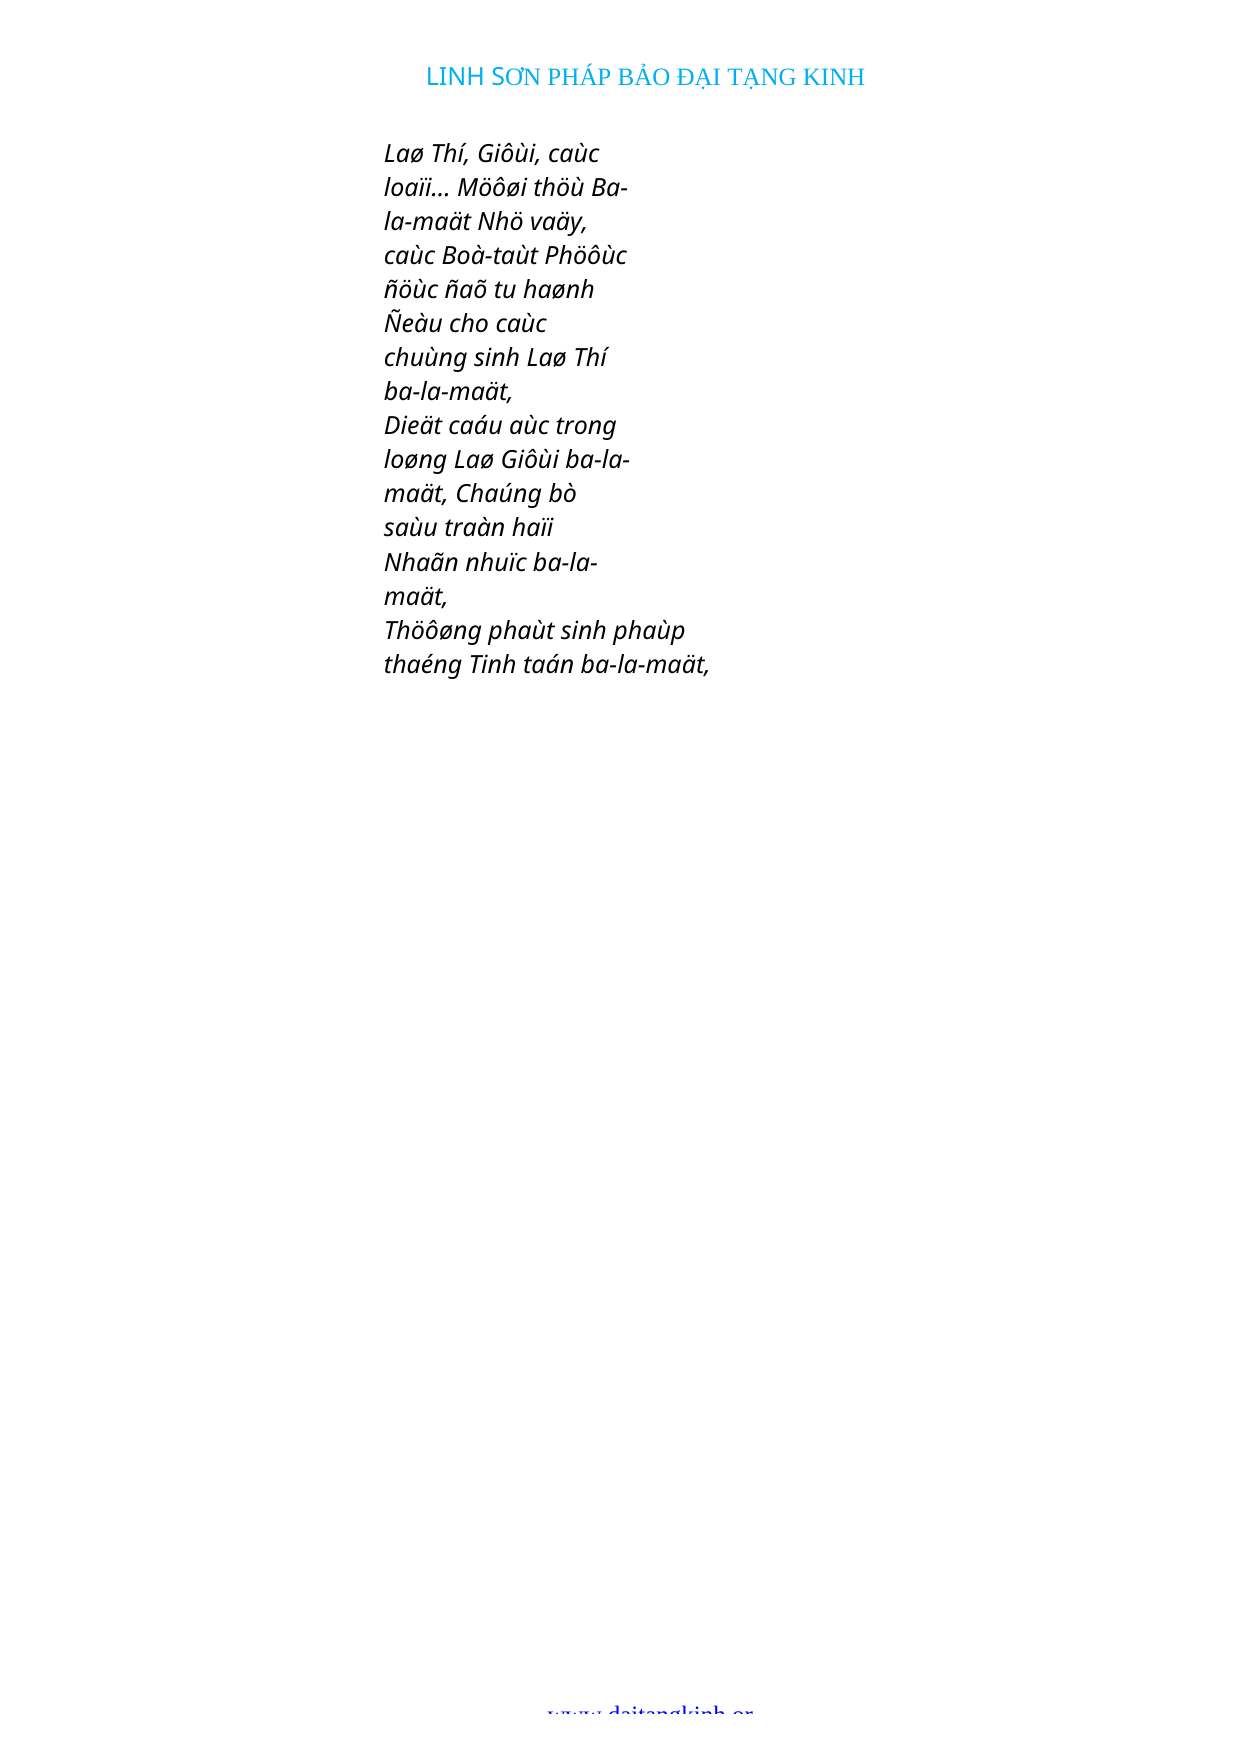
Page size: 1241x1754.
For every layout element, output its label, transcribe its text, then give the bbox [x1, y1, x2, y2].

text Dieät caáu aùc trong loøng Laø Giôùi ba-la-maät, Chaúng bò saùu traàn haïi Nhaãn nhuïc ba-la-maät, [384, 408, 631, 612]
text Laø Thí, Giôùi, caùc loaïi… Möôøi thöù Ba-la-maät Nhö vaäy, caùc Boà-taùt Phöôùc ñöùc ñaõ tu haønh Ñeàu cho caùc chuùng sinh Laø Thí ba-la-maät, [384, 135, 631, 408]
text Thöôøng phaùt sinh phaùp thaéng Tinh taán ba-la-maät, [384, 612, 728, 680]
